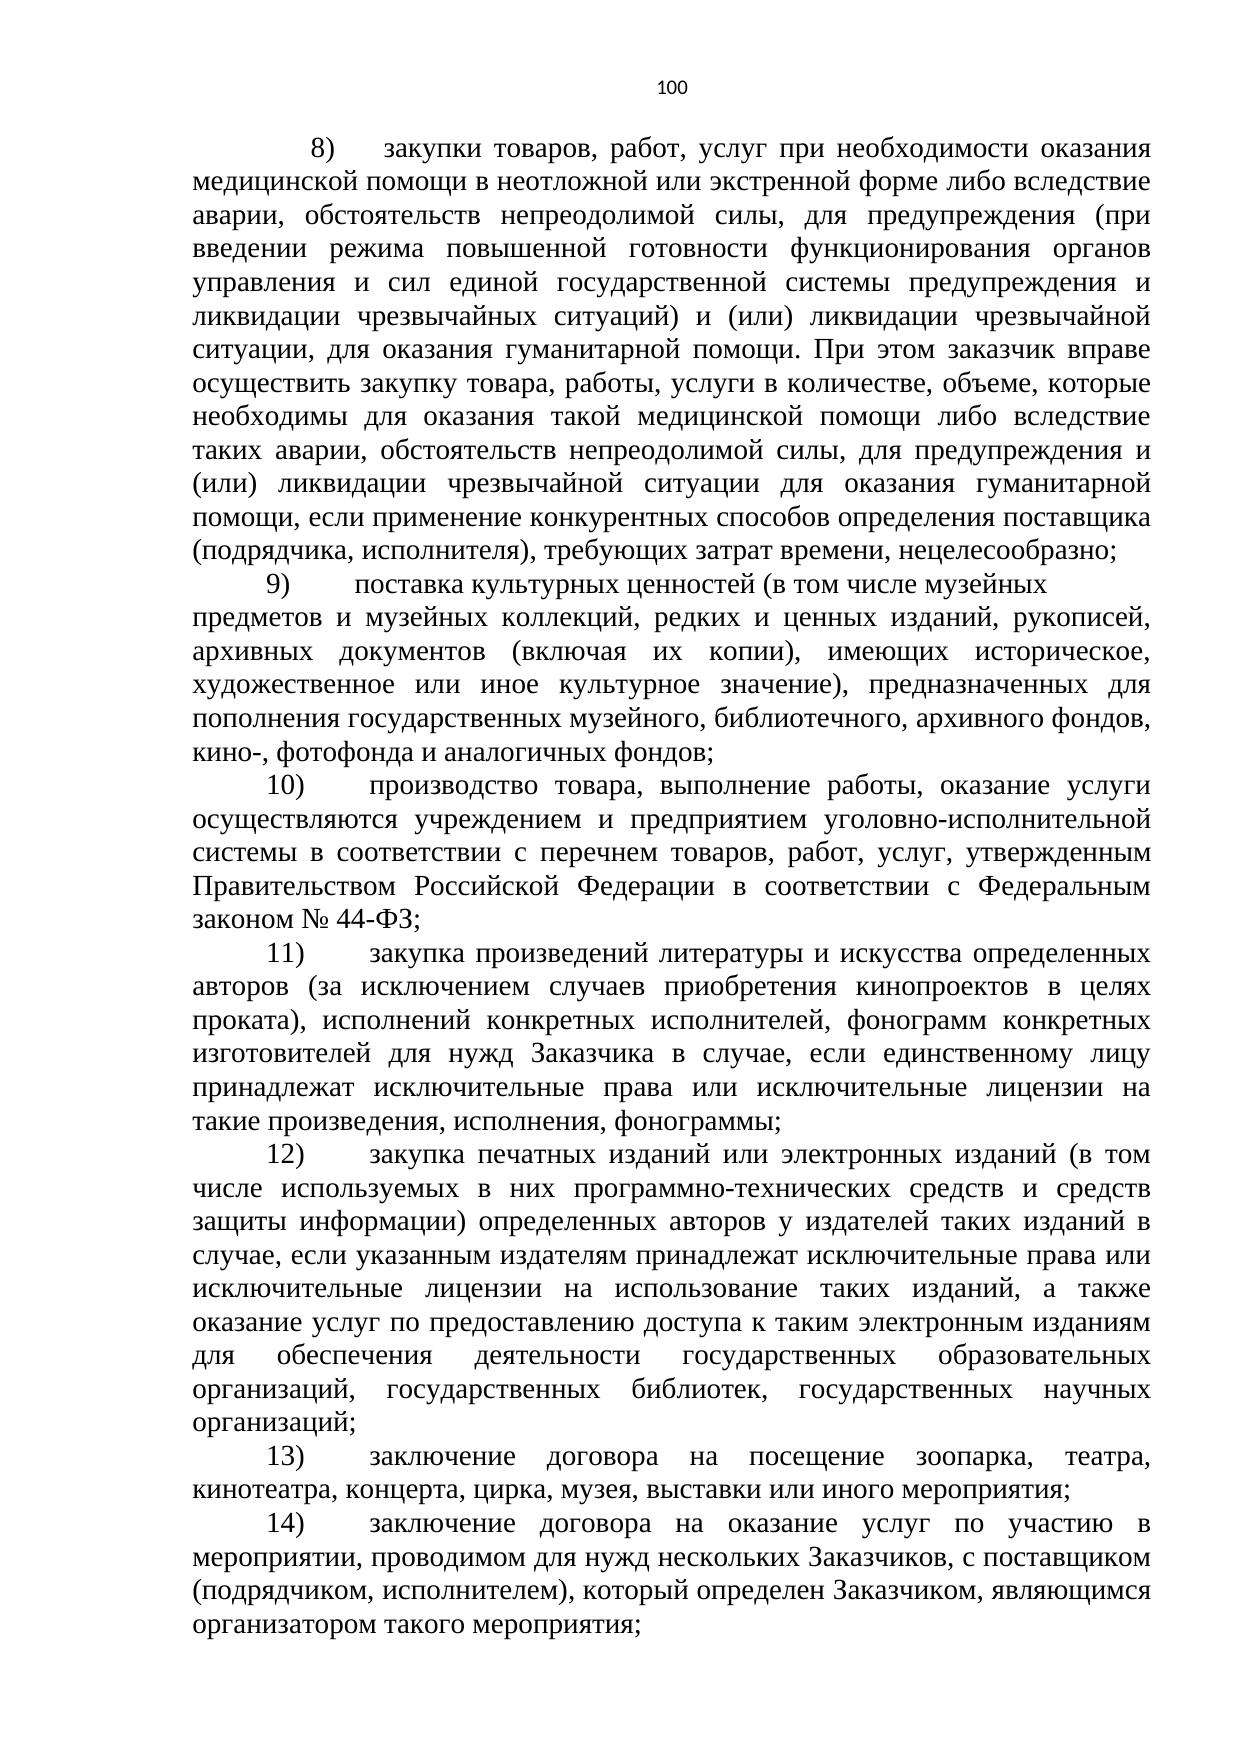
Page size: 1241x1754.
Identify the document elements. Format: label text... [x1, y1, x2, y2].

text 8) закупки товаров, работ, услуг при необходимости оказания медицинской помощи в неотложной или экстренной форме либо вследствие аварии, обстоятельств непреодолимой силы, для предупреждения (при введении режима повышенной готовности функционирования органов управления и сил единой государственной системы предупреждения и ликвидации чрезвычайных ситуаций) и (или) ликвидации чрезвычайной ситуации, для оказания гуманитарной помощи. При этом заказчик вправе осуществить закупку товара, работы, услуги в количестве, объеме, которые необходимы для оказания такой медицинской помощи либо вследствие таких аварии, обстоятельств непреодолимой силы, для предупреждения и (или) ликвидации чрезвычайной ситуации для оказания гуманитарной помощи, если применение конкурентных способов определения поставщика (подрядчика, исполнителя), требующих затрат времени, нецелесообразно; [192, 130, 1152, 566]
list закупка печатных изданий или электронных изданий (в том числе используемых в них программно-технических средств и средств защиты информации) определенных авторов у издателей таких изданий в случае, если указанным издателям принадлежат исключительные права или исключительные лицензии на использование таких изданий, а также оказание услуг по предоставлению доступа к таким электронным изданиям для обеспечения деятельности государственных образовательных организаций, государственных библиотек, государственных научных организаций; [192, 1136, 1152, 1438]
list заключение договора на посещение зоопарка, театра, кинотеатра, концерта, цирка, музея, выставки или иного мероприятия; [192, 1438, 1152, 1505]
list поставка культурных ценностей (в том числе музейных [266, 566, 1152, 599]
list заключение договора на оказание услуг по участию в мероприятии, проводимом для нужд нескольких Заказчиков, с поставщиком (подрядчиком, исполнителем), который определен Заказчиком, являющимся организатором такого мероприятия; [192, 1505, 1152, 1639]
list производство товара, выполнение работы, оказание услуги осуществляются учреждением и предприятием уголовно-исполнительной системы в соответствии с перечнем товаров, работ, услуг, утвержденным Правительством Российской Федерации в соответствии с Федеральным законом № 44-ФЗ; [192, 767, 1152, 935]
list закупка произведений литературы и искусства определенных авторов (за исключением случаев приобретения кинопроектов в целях проката), исполнений конкретных исполнителей, фонограмм конкретных изготовителей для нужд Заказчика в случае, если единственному лицу принадлежат исключительные права или исключительные лицензии на такие произведения, исполнения, фонограммы; [192, 935, 1152, 1136]
text предметов и музейных коллекций, редких и ценных изданий, рукописей, архивных документов (включая их копии), имеющих историческое, художественное или иное культурное значение), предназначенных для пополнения государственных музейного, библиотечного, архивного фондов, кино-, фотофонда и аналогичных фондов; [192, 599, 1152, 767]
